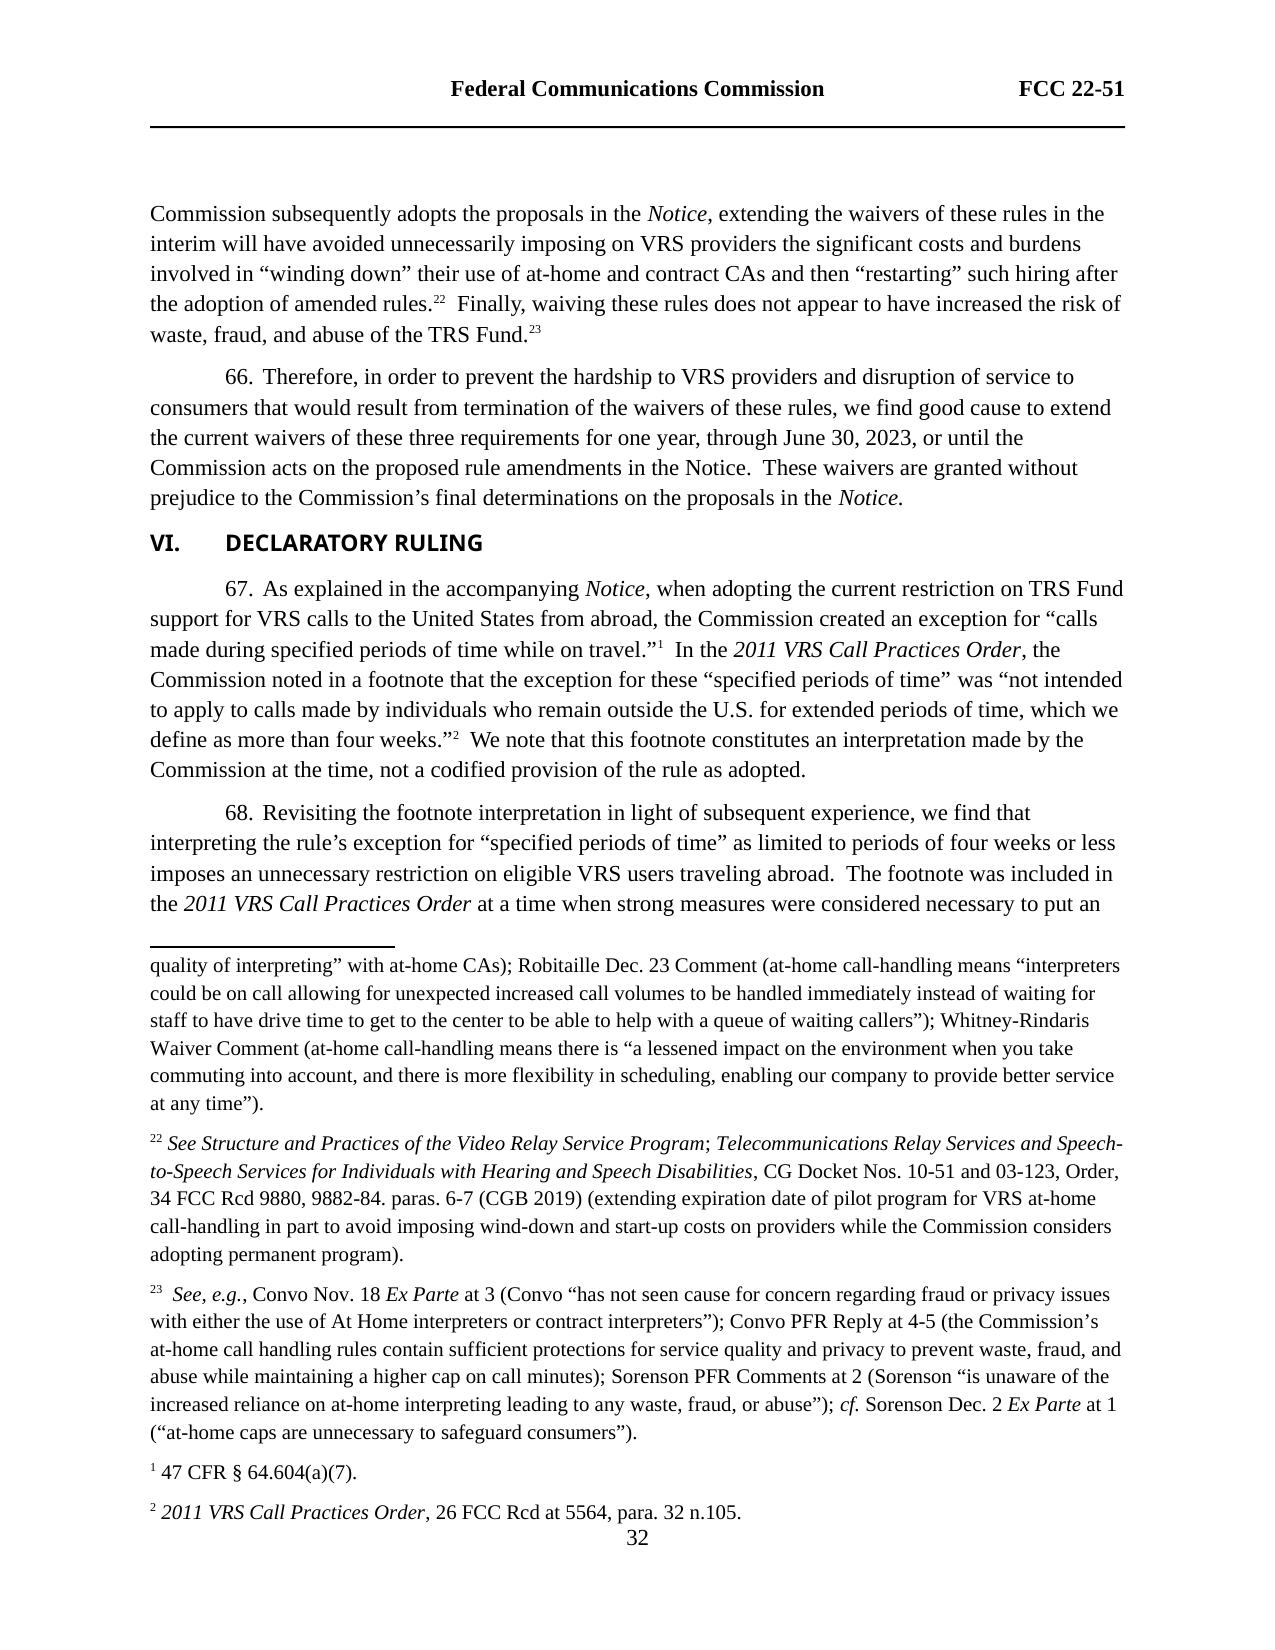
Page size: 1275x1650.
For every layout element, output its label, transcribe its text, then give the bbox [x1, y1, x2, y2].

list As explained in the accompanying Notice, when adopting the current restriction on TRS Fund support for VRS calls to the United States from abroad, the Commission created an exception for “calls made during specified periods of time while on travel.” In the 2011 VRS Call Practices Order, the Commission noted in a footnote that the exception for these “specified periods of time” was “not intended to apply to calls made by individuals who remain outside the U.S. for extended periods of time, which we define as more than four weeks.” We note that this footnote constitutes an interpretation made by the Commission at the time, not a codified provision of the rule as adopted. [150, 575, 1125, 783]
list Therefore, in order to prevent the hardship to VRS providers and disruption of service to consumers that would result from termination of the waivers of these rules, we find good cause to extend the current waivers of these three requirements for one year, through June 30, 2023, or until the Commission acts on the proposed rule amendments in the Notice. These waivers are granted without prejudice to the Commission’s final determinations on the proposals in the Notice. [150, 363, 1125, 511]
list Extending the waiver of these rules for an additional year will alleviate the costs and burdens described above, enabling providers to retain more of their CAs and continue hiring from an expanded pool of ASL interpreters, many of whom would not otherwise be available and willing to work for a VRS provider. This in turn will help ensure that VRS providers can maintain a high quality of service and have more resources for responding to unexpected traffic surges. In addition, in the event that the Commission subsequently adopts the proposals in the Notice, extending the waivers of these rules in the interim will have avoided unnecessarily imposing on VRS providers the significant costs and burdens involved in “winding down” their use of at-home and contract CAs and then “restarting” such hiring after the adoption of amended rules. Finally, waiving these rules does not appear to have increased the risk of waste, fraud, and abuse of the TRS Fund. [150, 200, 1125, 347]
list Revisiting the footnote interpretation in light of subsequent experience, we find that interpreting the rule’s exception for “specified periods of time” as limited to periods of four weeks or less imposes an unnecessary restriction on eligible VRS users traveling abroad. The footnote was included in the 2011 VRS Call Practices Order at a time when strong measures were considered necessary to put an end to the fraudulent calls then plaguing the VRS program. Since then, the anti-fraud safeguards adopted in the 2011 VRS Call Practices Order appear to have been effective in suppressing such illegal calling. In addition, the required verification of each VRS user registered in the User Database by the TRS Fund administrator provides a reliable method of verifying the identity of VRS callers, making it far less likely that VRS calls can be illegally placed by ineligible users located outside the United States. Further, to alleviate the impact of travel restrictions imposed during the COVID-19 pandemic, the Commission has not enforced a four-week time limit for the last two years, and there does not appear to be any evidence of resulting fraud or abuse. We also find that a four-week limit unnecessarily prevents functionally equivalent communication by eligible U.S. residents who remain abroad for longer periods. [150, 799, 1125, 916]
subtitle Declaratory Ruling [150, 527, 1125, 558]
